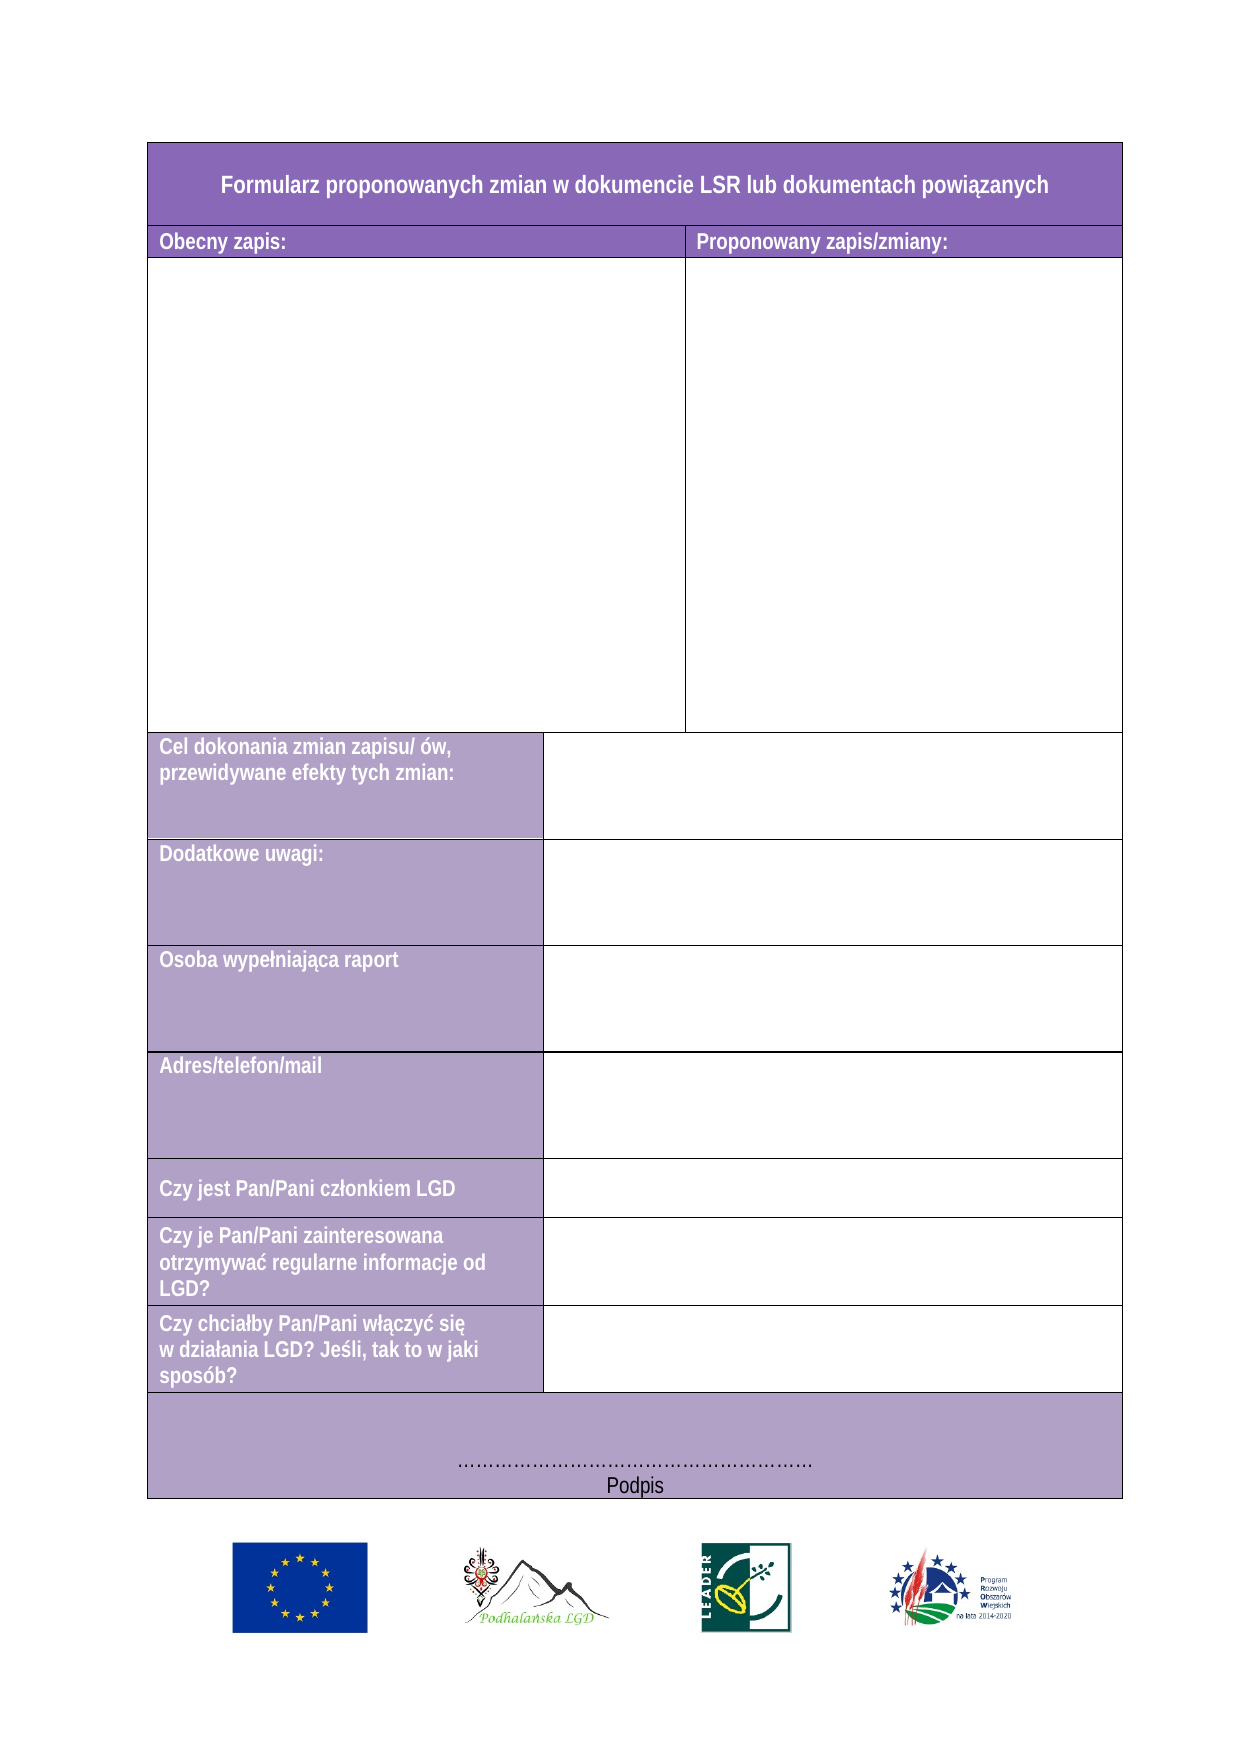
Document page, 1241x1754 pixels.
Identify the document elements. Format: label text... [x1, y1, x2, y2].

table_cell [686, 258, 1122, 732]
table_cell [544, 1218, 1122, 1305]
picture [228, 1538, 1025, 1637]
table_cell Czy je Pan/Pani zainteresowana otrzymywać regularne informacje od LGD? [148, 1218, 543, 1305]
table_cell Obecny zapis: [148, 226, 685, 257]
table_cell Adres/telefon/mail [148, 1053, 543, 1158]
table_cell [544, 733, 1122, 838]
table_cell [544, 840, 1122, 945]
table_cell [544, 946, 1122, 1051]
table_cell [544, 1306, 1122, 1392]
table_cell Osoba wypełniająca raport [148, 946, 543, 1051]
table_header Formularz proponowanych zmian w dokumencie LSR lub dokumentach powiązanych [148, 143, 1122, 225]
table_cell [544, 1053, 1122, 1158]
table_cell [148, 258, 685, 732]
table_cell Czy chciałby Pan/Pani włączyć się w działania LGD? Jeśli, tak to w jaki sposób? [148, 1306, 543, 1392]
table_cell [544, 1159, 1122, 1217]
table_cell ………………………………………………… Podpis [148, 1393, 1122, 1498]
table_cell Cel dokonania zmian zapisu/ ów, przewidywane efekty tych zmian: [148, 733, 543, 838]
table_cell Dodatkowe uwagi: [148, 840, 543, 945]
table_cell Czy jest Pan/Pani członkiem LGD [148, 1159, 543, 1217]
table_cell Proponowany zapis/zmiany: [686, 226, 1122, 257]
